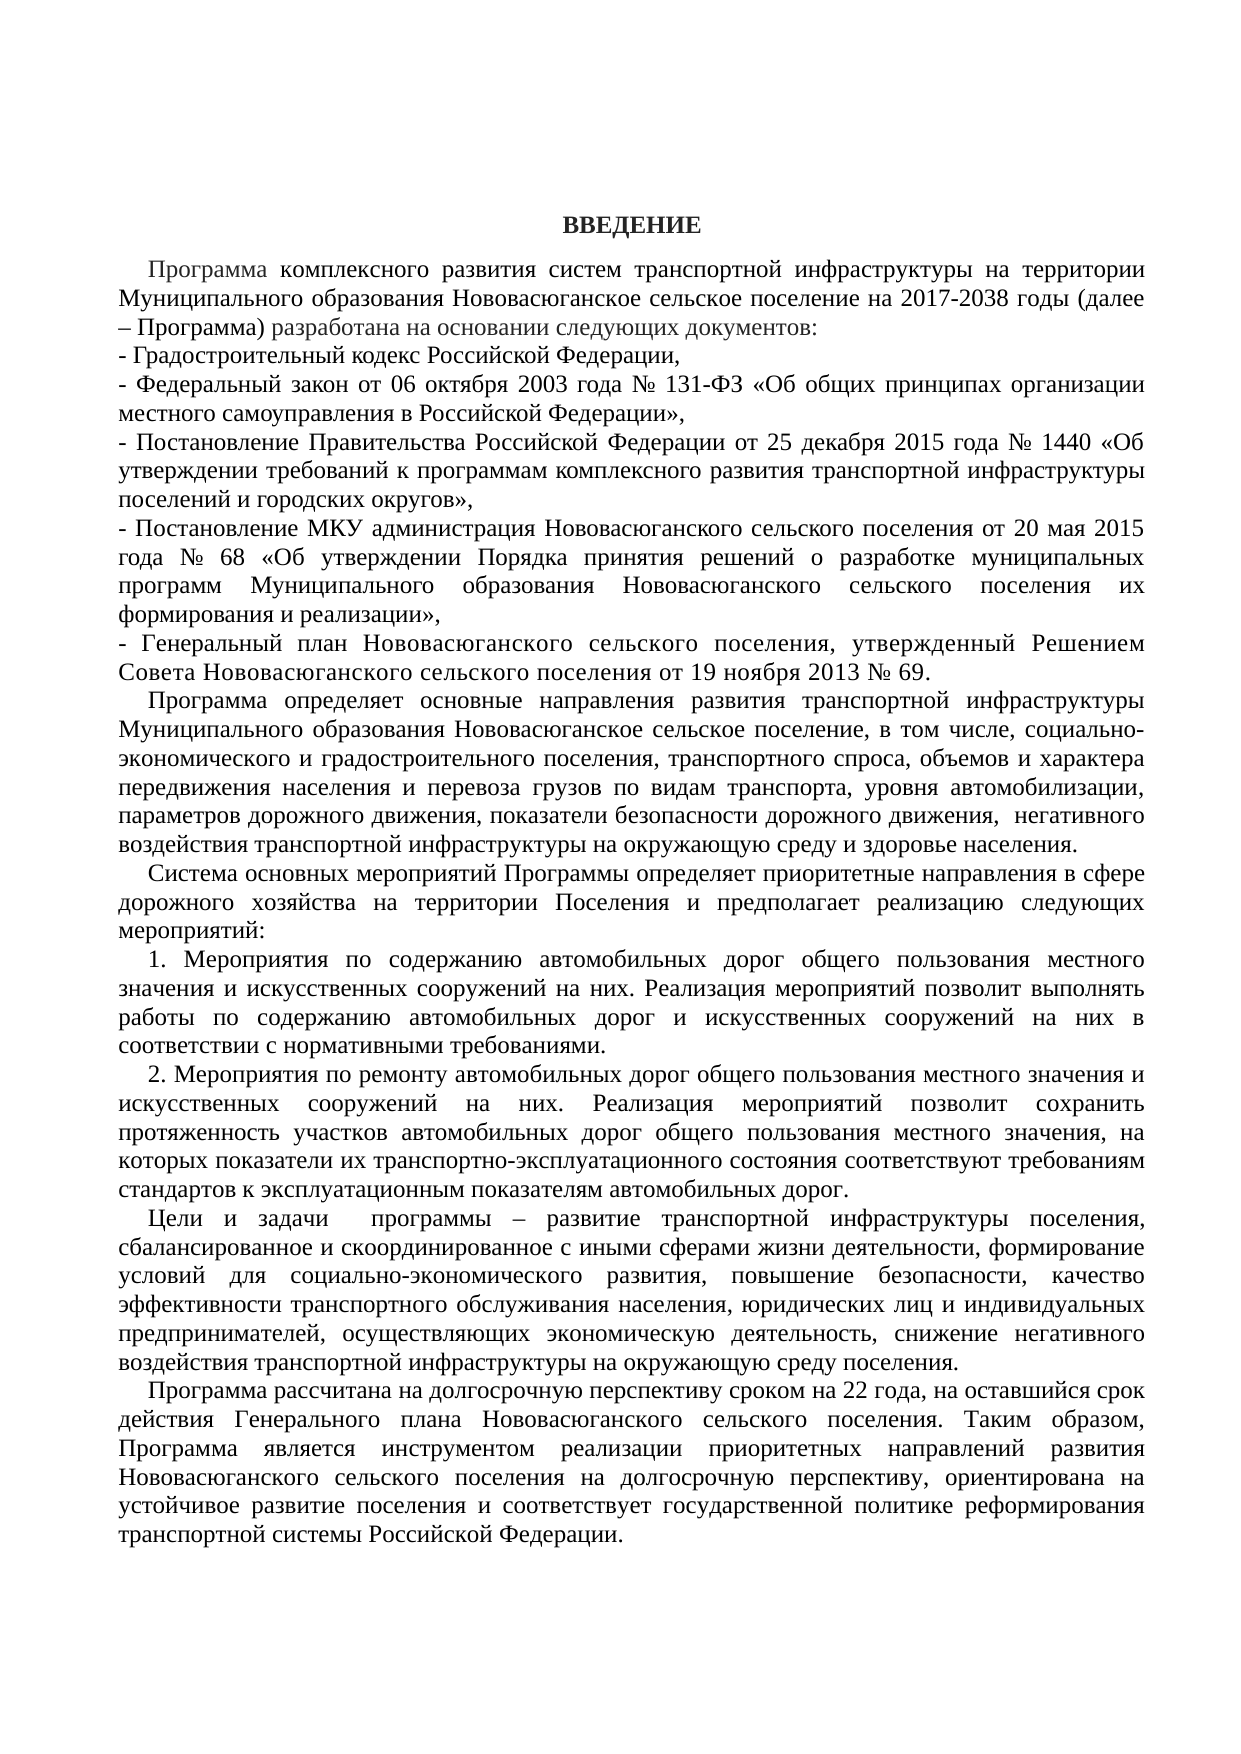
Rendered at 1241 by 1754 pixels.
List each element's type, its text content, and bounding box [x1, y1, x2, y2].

text Программа рассчитана на долгосрочную перспективу сроком на 22 года, на оставшийся срок действия Генерального плана Нововасюганского сельского поселения. Таким образом, Программа является инструментом реализации приоритетных направлений развития Нововасюганского сельского поселения на долгосрочную перспективу, ориентирована на устойчивое развитие поселения и соответствует государственной политике реформирования транспортной системы Российской Федерации. [118, 1376, 1146, 1548]
text 1. Мероприятия по содержанию автомобильных дорог общего пользования местного значения и искусственных сооружений на них. Реализация мероприятий позволит выполнять работы по содержанию автомобильных дорог и искусственных сооружений на них в соответствии с нормативными требованиями. [118, 944, 1146, 1059]
text - Генеральный план Нововасюганского сельского поселения, утвержденный Решением Совета Нововасюганского сельского поселения от 19 ноября 2013 № 69. [118, 628, 1146, 686]
text - Федеральный закон от 06 октября 2003 года № 131-ФЗ «Об общих принципах организации местного самоуправления в Российской Федерации», [118, 369, 1146, 427]
text - Градостроительный кодекс Российской Федерации, [118, 341, 1146, 369]
text Система основных мероприятий Программы определяет приоритетные направления в сфере дорожного хозяйства на территории Поселения и предполагает реализацию следующих мероприятий: [118, 858, 1146, 944]
text Программа определяет основные направления развития транспортной инфраструктуры Муниципального образования Нововасюганское сельское поселение, в том числе, социально- экономического и градостроительного поселения, транспортного спроса, объемов и характера передвижения населения и перевоза грузов по видам транспорта, уровня автомобилизации, параметров дорожного движения, показатели безопасности дорожного движения, негативного воздействия транспортной инфраструктуры на окружающую среду и здоровье населения. [118, 686, 1146, 858]
text Цели и задачи программы – развитие транспортной инфраструктуры поселения, сбалансированное и скоординированное с иными сферами жизни деятельности, формирование условий для социально-экономического развития, повышение безопасности, качество эффективности транспортного обслуживания населения, юридических лиц и индивидуальных предпринимателей, осуществляющих экономическую деятельность, снижение негативного воздействия транспортной инфраструктуры на окружающую среду поселения. [118, 1203, 1146, 1376]
text ВВЕДЕНИЕ [118, 210, 1146, 239]
text - Постановление Правительства Российской Федерации от 25 декабря 2015 года № 1440 «Об утверждении требований к программам комплексного развития транспортной инфраструктуры поселений и городских округов», [118, 427, 1146, 513]
text Программа комплексного развития систем транспортной инфраструктуры на территории Муниципального образования Нововасюганское сельское поселение на 2017-2038 годы (далее – Программа) разработана на основании следующих документов: [118, 254, 1146, 341]
text 2. Мероприятия по ремонту автомобильных дорог общего пользования местного значения и искусственных сооружений на них. Реализация мероприятий позволит сохранить протяженность участков автомобильных дорог общего пользования местного значения, на которых показатели их транспортно-эксплуатационного состояния соответствуют требованиям стандартов к эксплуатационным показателям автомобильных дорог. [118, 1059, 1146, 1203]
text - Постановление МКУ администрация Нововасюганского сельского поселения от 20 мая 2015 года № 68 «Об утверждении Порядка принятия решений о разработке муниципальных программ Муниципального образования Нововасюганского сельского поселения их формирования и реализации», [118, 513, 1146, 628]
